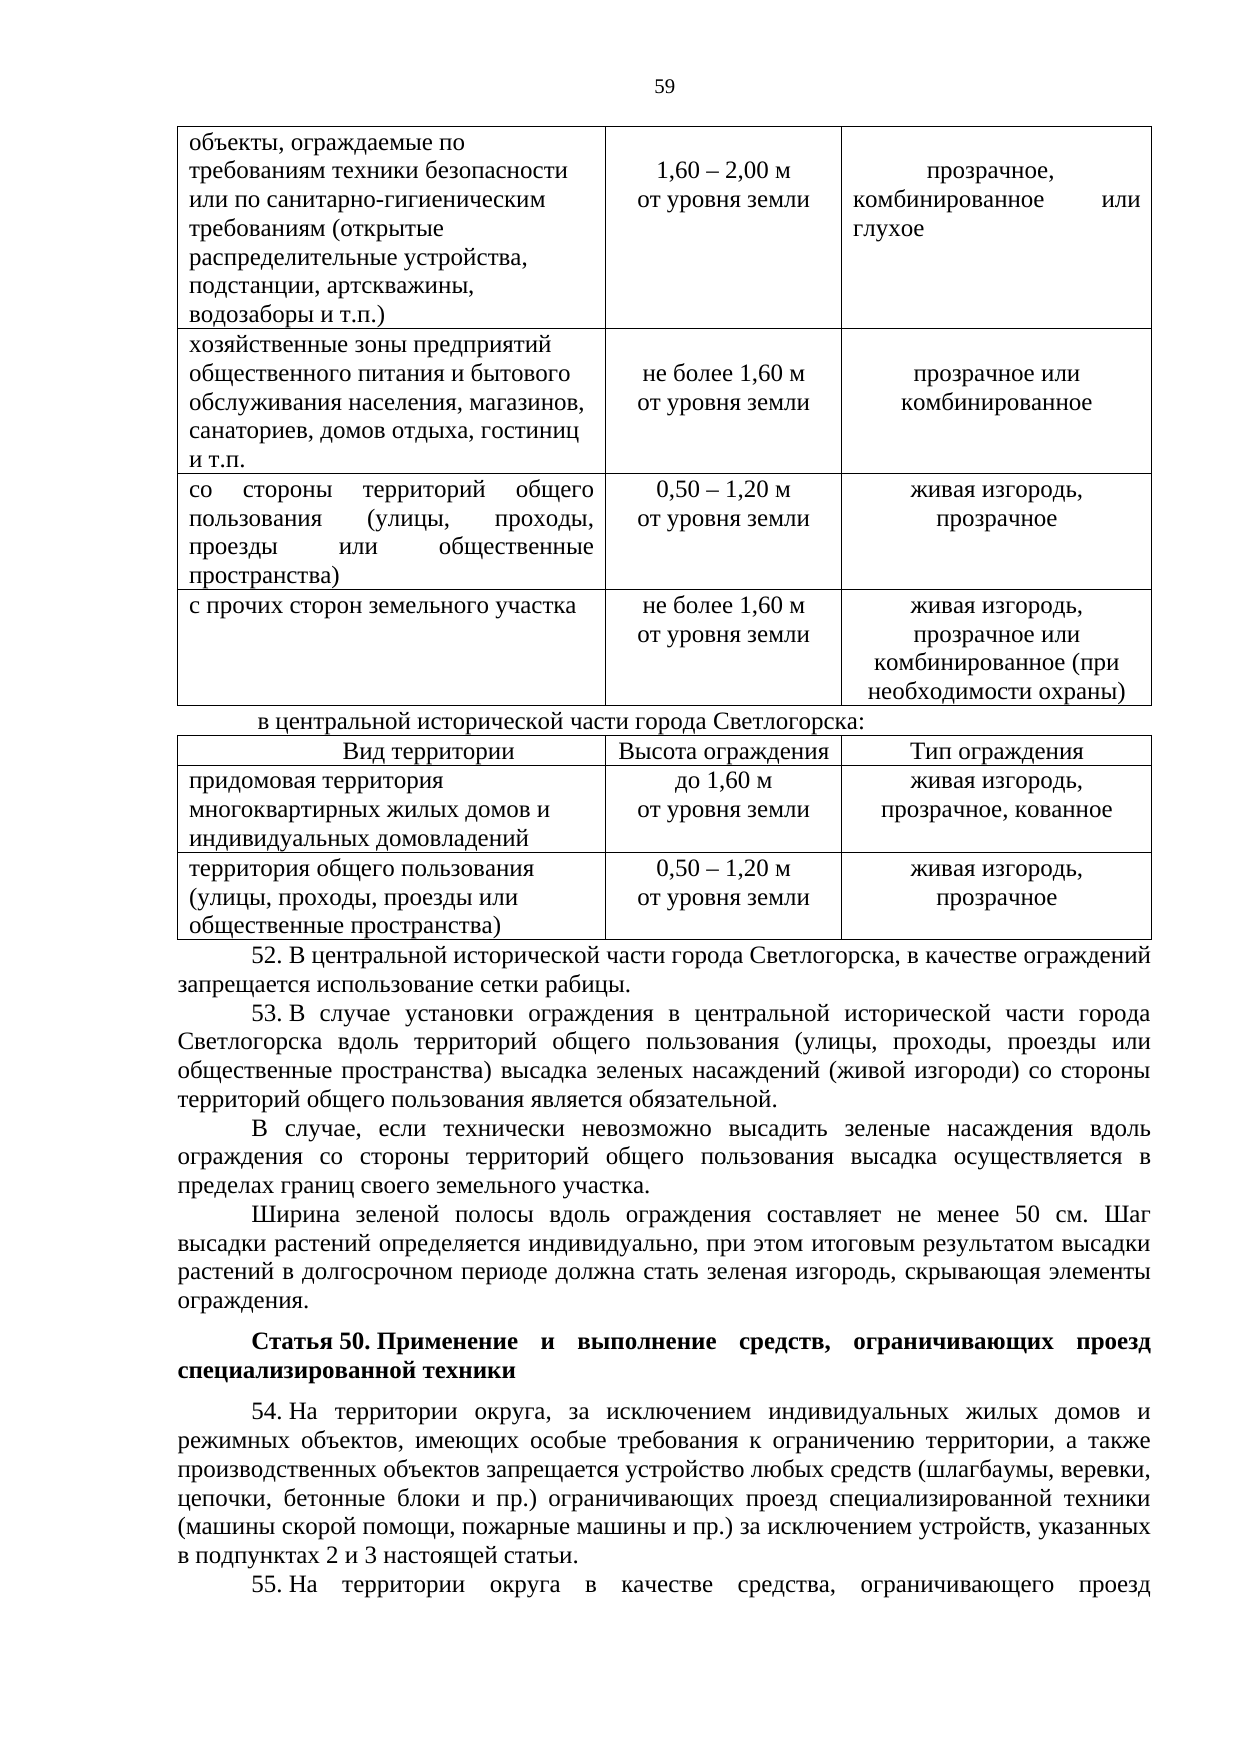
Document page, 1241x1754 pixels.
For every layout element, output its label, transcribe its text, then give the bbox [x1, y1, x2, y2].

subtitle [177, 1569, 1152, 1598]
text в центральной исторической части города Светлогорска: [177, 706, 1152, 735]
text Ширина зеленой полосы вдоль ограждения составляет не менее 50 см. Шаг высадки растений определяется индивидуально, при этом итоговым результатом высадки растений в долгосрочном периоде должна стать зеленая изгородь, скрывающая элементы ограждения. [177, 1199, 1152, 1314]
subtitle Применение и выполнение средств, ограничивающих проезд специализированной техники [177, 1326, 1152, 1384]
table_cell объекты, ограждаемые по требованиям техники безопасности или по санитарно-гигиеническим требованиям (открытые распределительные устройства, подстанции, артскважины, водозаборы и т.п.) [178, 127, 605, 328]
subtitle В случае установки ограждения в центральной исторической части города Светлогорска вдоль территорий общего пользования (улицы, проходы, проезды или общественные пространства) высадка зеленых насаждений (живой изгороди) со стороны территорий общего пользования является обязательной. [177, 998, 1152, 1113]
text В случае, если технически невозможно высадить зеленые насаждения вдоль ограждения со стороны территорий общего пользования высадка осуществляется в пределах границ своего земельного участка. [177, 1113, 1152, 1199]
table_cell со стороны территорий общего пользования (улицы, проходы, проезды или общественные пространства) [178, 474, 605, 589]
table_cell территория общего пользования (улицы, проходы, проезды или общественные пространства) [178, 853, 605, 939]
table_cell не более 1,60 м от уровня земли [606, 329, 841, 473]
table_cell хозяйственные зоны предприятий общественного питания и бытового обслуживания населения, магазинов, санаториев, домов отдыха, гостиниц и т.п. [178, 329, 605, 473]
table_cell живая изгородь, прозрачное, кованное [842, 766, 1151, 852]
table_header Высота ограждения [606, 736, 841, 764]
table_cell прозрачное, комбинированное или глухое [842, 127, 1151, 328]
table_cell живая изгородь, прозрачное или комбинированное (при необходимости охраны) [842, 590, 1151, 705]
table_cell 1,60 – 2,00 м от уровня земли [606, 127, 841, 328]
subtitle На территории округа, за исключением индивидуальных жилых домов и режимных объектов, имеющих особые требования к ограничению территории, а также производственных объектов запрещается устройство любых средств (шлагбаумы, веревки, цепочки, бетонные блоки и пр.) ограничивающих проезд специализированной техники (машины скорой помощи, пожарные машины и пр.) за исключением устройств, указанных в подпунктах 2 и 3 настоящей статьи. [177, 1396, 1152, 1569]
table_cell с прочих сторон земельного участка [178, 590, 605, 705]
table_header Вид территории [178, 736, 605, 764]
table_cell до 1,60 м от уровня земли [606, 766, 841, 852]
table_cell не более 1,60 м от уровня земли [606, 590, 841, 705]
table_cell живая изгородь, прозрачное [842, 853, 1151, 939]
subtitle В центральной исторической части города Светлогорска, в качестве ограждений запрещается использование сетки рабицы. [177, 940, 1152, 998]
table_cell придомовая территория многоквартирных жилых домов и индивидуальных домовладений [178, 766, 605, 852]
table_header Тип ограждения [842, 736, 1151, 764]
table_cell 0,50 – 1,20 м от уровня земли [606, 474, 841, 589]
table_cell 0,50 – 1,20 м от уровня земли [606, 853, 841, 939]
table_cell прозрачное или комбинированное [842, 329, 1151, 473]
table_cell живая изгородь, прозрачное [842, 474, 1151, 589]
